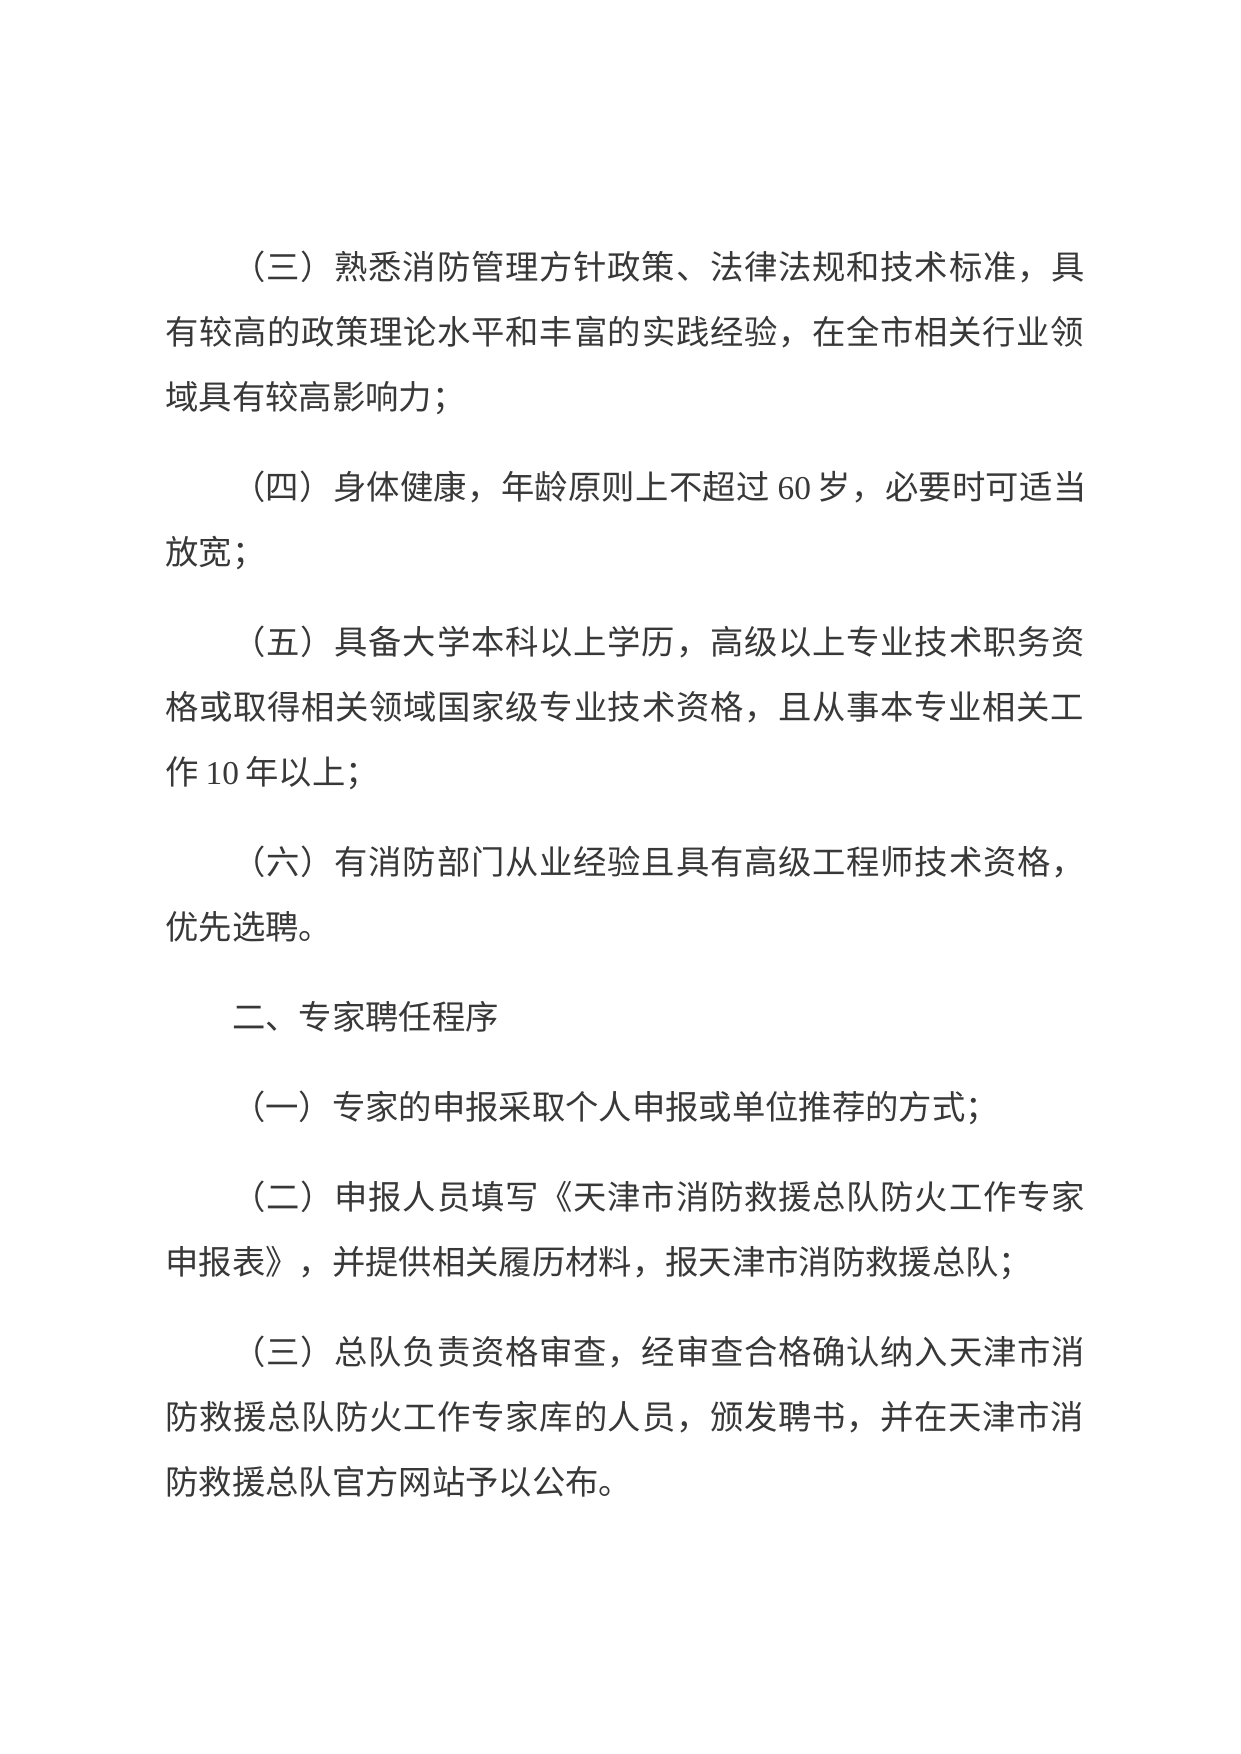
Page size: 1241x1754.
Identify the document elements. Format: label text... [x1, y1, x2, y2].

text （五）具备大学本科以上学历，高级以上专业技术职务资格或取得相关领域国家级专业技术资格，且从事本专业相关工作10年以上； [165, 608, 1087, 803]
text （三）总队负责资格审查，经审查合格确认纳入天津市消防救援总队防火工作专家库的人员，颁发聘书，并在天津市消防救援总队官方网站予以公布。 [165, 1318, 1087, 1513]
text （四）身体健康，年龄原则上不超过60岁，必要时可适当放宽； [165, 453, 1087, 583]
text （六）有消防部门从业经验且具有高级工程师技术资格，优先选聘。 [165, 828, 1087, 958]
text （一）专家的申报采取个人申报或单位推荐的方式； [165, 1073, 1087, 1138]
text （二）申报人员填写《天津市消防救援总队防火工作专家申报表》，并提供相关履历材料，报天津市消防救援总队； [165, 1163, 1087, 1293]
text 二、专家聘任程序 [165, 983, 1087, 1048]
text （三）熟悉消防管理方针政策、法律法规和技术标准，具有较高的政策理论水平和丰富的实践经验，在全市相关行业领域具有较高影响力； [165, 233, 1087, 428]
